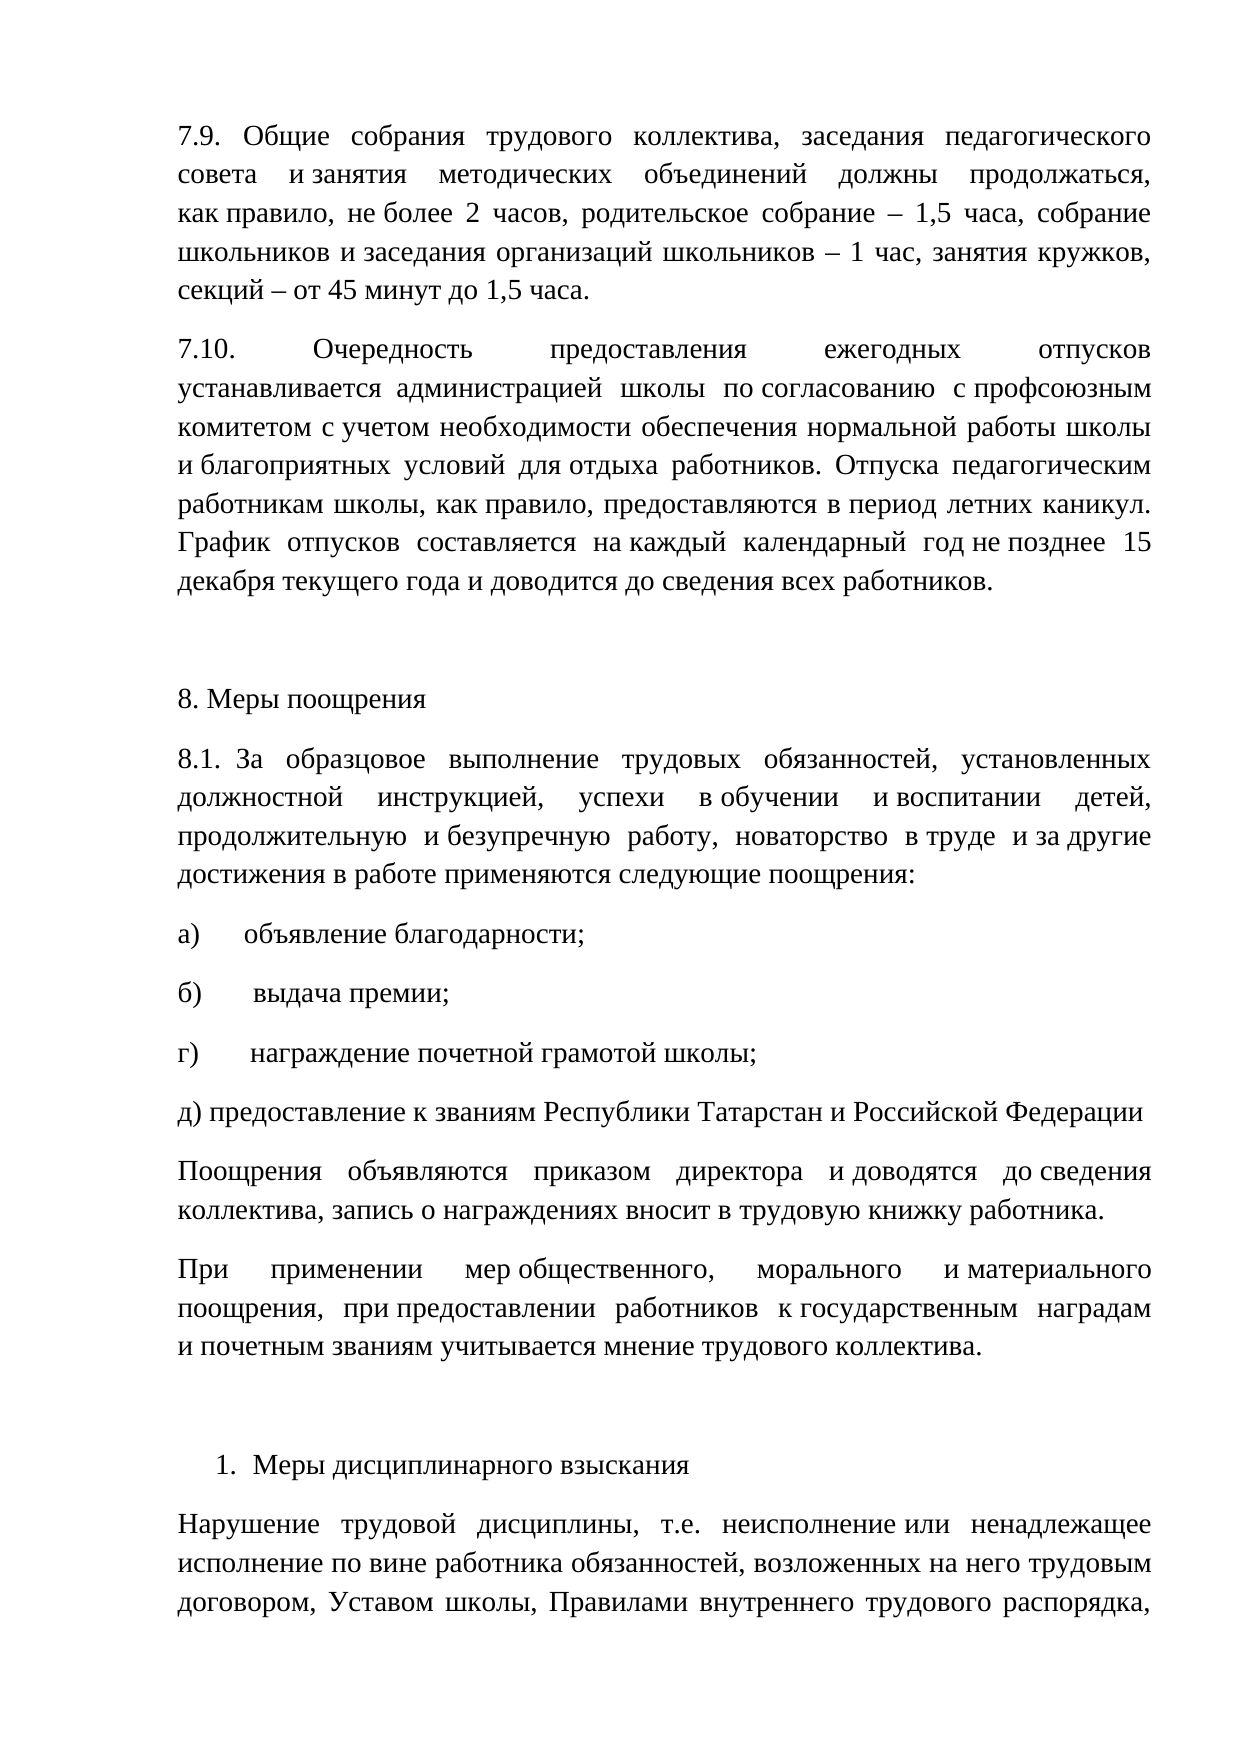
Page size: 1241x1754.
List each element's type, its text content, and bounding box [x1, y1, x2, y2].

text а) объявление благодарности; [177, 916, 1152, 949]
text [177, 1507, 1152, 1617]
text 8.1. За образцовое выполнение трудовых обязанностей, установленных должностной инструкцией, успехи в обучении и воспитании детей, продолжительную и безупречную работу, новаторство в труде и за другие достижения в работе применяются следующие поощрения: [177, 741, 1152, 890]
text 7.10. Очередность предоставления ежегодных отпусков устанавливается администрацией школы по согласованию с профсоюзным комитетом с учетом необходимости обеспечения нормальной работы школы и благоприятных условий для отдыха работников. Отпуска педагогическим работникам школы, как правило, предоставляются в период летних каникул. График отпусков составляется на каждый календарный год не позднее 15 декабря текущего года и доводится до сведения всех работников. [177, 332, 1152, 596]
text г) награждение почетной грамотой школы; [177, 1035, 1152, 1068]
text При применении мер общественного, морального и материального поощрения, при предоставлении работников к государственным наградам и почетным званиям учитывается мнение трудового коллектива. [177, 1251, 1152, 1362]
text д) предоставление к званиям Республики Татарстан и Российской Федерации [177, 1094, 1152, 1128]
text Поощрения объявляются приказом директора и доводятся до сведения коллектива, запись о награждениях вносит в трудовую книжку работника. [177, 1153, 1152, 1226]
text б) выдача премии; [177, 975, 1152, 1009]
list Меры дисциплинарного взыскания [215, 1447, 1152, 1481]
text 8. Меры поощрения [177, 682, 1152, 715]
text 7.9. Общие собрания трудового коллектива, заседания педагогического совета и занятия методических объединений должны продолжаться, как правило, не более 2 часов, родительское собрание – 1,5 часа, собрание школьников и заседания организаций школьников – 1 час, занятия кружков, секций – от 45 минут до 1,5 часа. [177, 118, 1152, 306]
